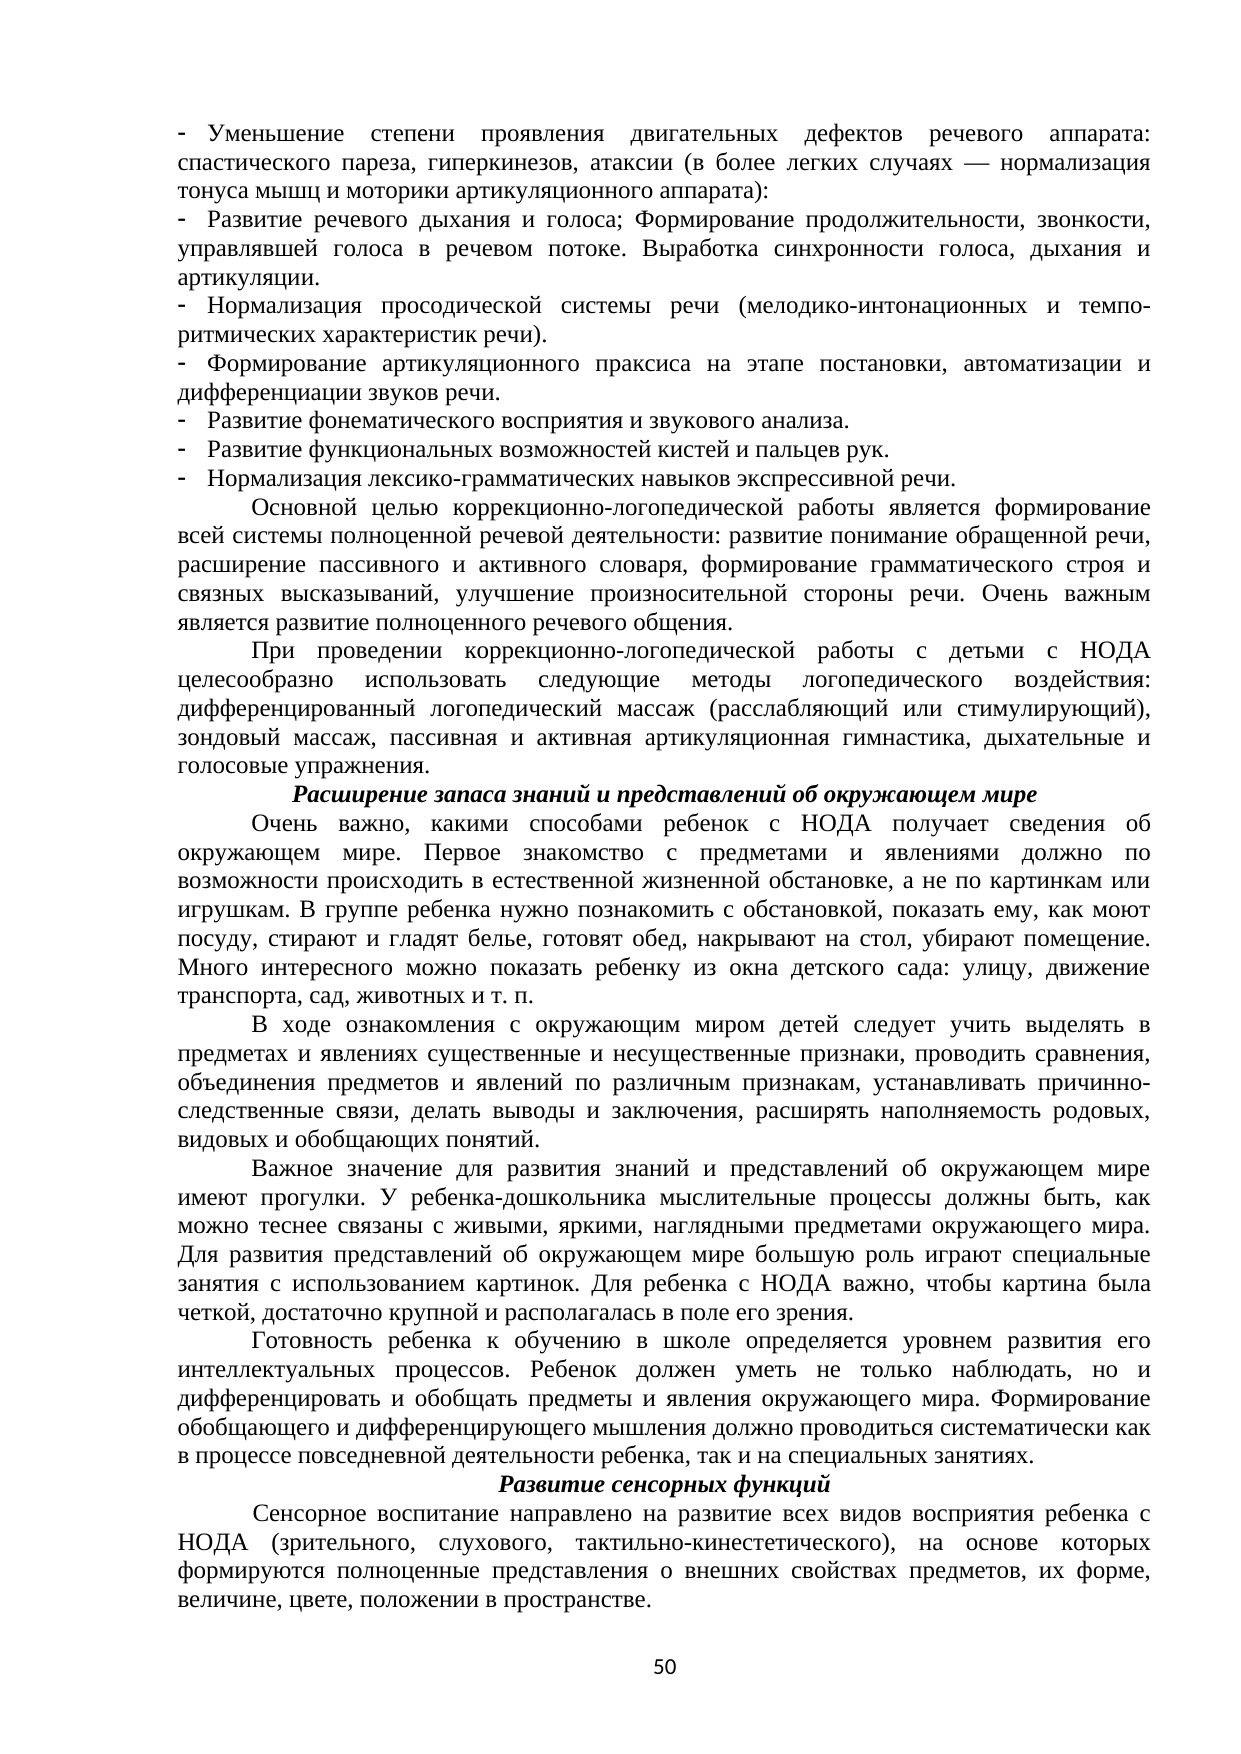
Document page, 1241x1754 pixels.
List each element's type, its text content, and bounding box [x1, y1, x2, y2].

text Важное значение для развития знаний и представлений об окружающем мире имеют прогулки. У ребенка-дошкольника мыслительные процессы должны быть, как можно теснее связаны с живыми, яркими, наглядными предметами окружающего мира. Для развития представлений об окружающем мире большую роль играют специальные занятия с использованием картинок. Для ребенка с НОДА важно, чтобы картина была четкой, достаточно крупной и располагалась в поле его зрения. [177, 1153, 1152, 1326]
text При проведении коррекционно-логопедической работы с детьми с НОДА целесообразно использовать следующие методы логопедического воздействия: дифференцированный логопедический массаж (расслабляющий или стимулирующий), зондовый массаж, пассивная и активная артикуляционная гимнастика, дыхательные и голосовые упражнения. [177, 636, 1152, 779]
list Развитие функциональных возможностей кистей и пальцев рук. [177, 434, 1152, 463]
text Основной целью коррекционно-логопедической работы является формирование всей системы полноценной речевой деятельности: развитие понимание обращенной речи, расширение пассивного и активного словаря, формирование грамматического строя и связных высказываний, улучшение произносительной стороны речи. Очень важным является развитие полноценного речевого общения. [177, 492, 1152, 636]
text Сенсорное воспитание направлено на развитие всех видов восприятия ребенка с НОДА (зрительного, слухового, тактильно-кинестетического), на основе которых формируются полноценные представления о внешних свойствах предметов, их форме, величине, цвете, положении в пространстве. [177, 1498, 1152, 1613]
text Расширение запаса знаний и представлений об окружающем мире [177, 779, 1152, 808]
list Уменьшение степени проявления двигательных дефектов речевого аппарата: спастического пареза, гиперкинезов, атаксии (в более легких случаях — нормализация тонуса мышц и моторики артикуляционного аппарата): [177, 118, 1152, 204]
list Развитие речевого дыхания и голоса; Формирование продолжительности, звонкости, управлявшей голоса в речевом потоке. Выработка синхронности голоса, дыхания и артикуляции. [177, 204, 1152, 291]
text Очень важно, какими способами ребенок с НОДА получает сведения об окружающем мире. Первое знакомство с предметами и явлениями должно по возможности происходить в естественной жизненной обстановке, а не по картинкам или игрушкам. В группе ребенка нужно познакомить с обстановкой, показать ему, как моют посуду, стирают и гладят белье, готовят обед, накрывают на стол, убирают помещение. Много интересного можно показать ребенку из окна детского сада: улицу, движение транспорта, сад, животных и т. п. [177, 808, 1152, 1009]
list Формирование артикуляционного праксиса на этапе постановки, автоматизации и дифференциации звуков речи. [177, 348, 1152, 406]
text Готовность ребенка к обучению в школе определяется уровнем развития его интеллектуальных процессов. Ребенок должен уметь не только наблюдать, но и дифференцировать и обобщать предметы и явления окружающего мира. Формирование обобщающего и дифференцирующего мышления должно проводиться систематически как в процессе повседневной деятельности ребенка, так и на специальных занятиях. [177, 1326, 1152, 1469]
text В ходе ознакомления с окружающим миром детей следует учить выделять в предметах и явлениях существенные и несущественные признаки, проводить сравнения, объединения предметов и явлений по различным признакам, устанавливать причинно-следственные связи, делать выводы и заключения, расширять наполняемость родовых, видовых и обобщающих понятий. [177, 1009, 1152, 1153]
list Нормализация лексико-грамматических навыков экспрессивной речи. [177, 463, 1152, 492]
list Нормализация просодической системы речи (мелодико-интонационных и темпо-ритмических характеристик речи). [177, 291, 1152, 348]
text Развитие сенсорных функций [177, 1469, 1152, 1498]
list Развитие фонематического восприятия и звукового анализа. [177, 406, 1152, 434]
